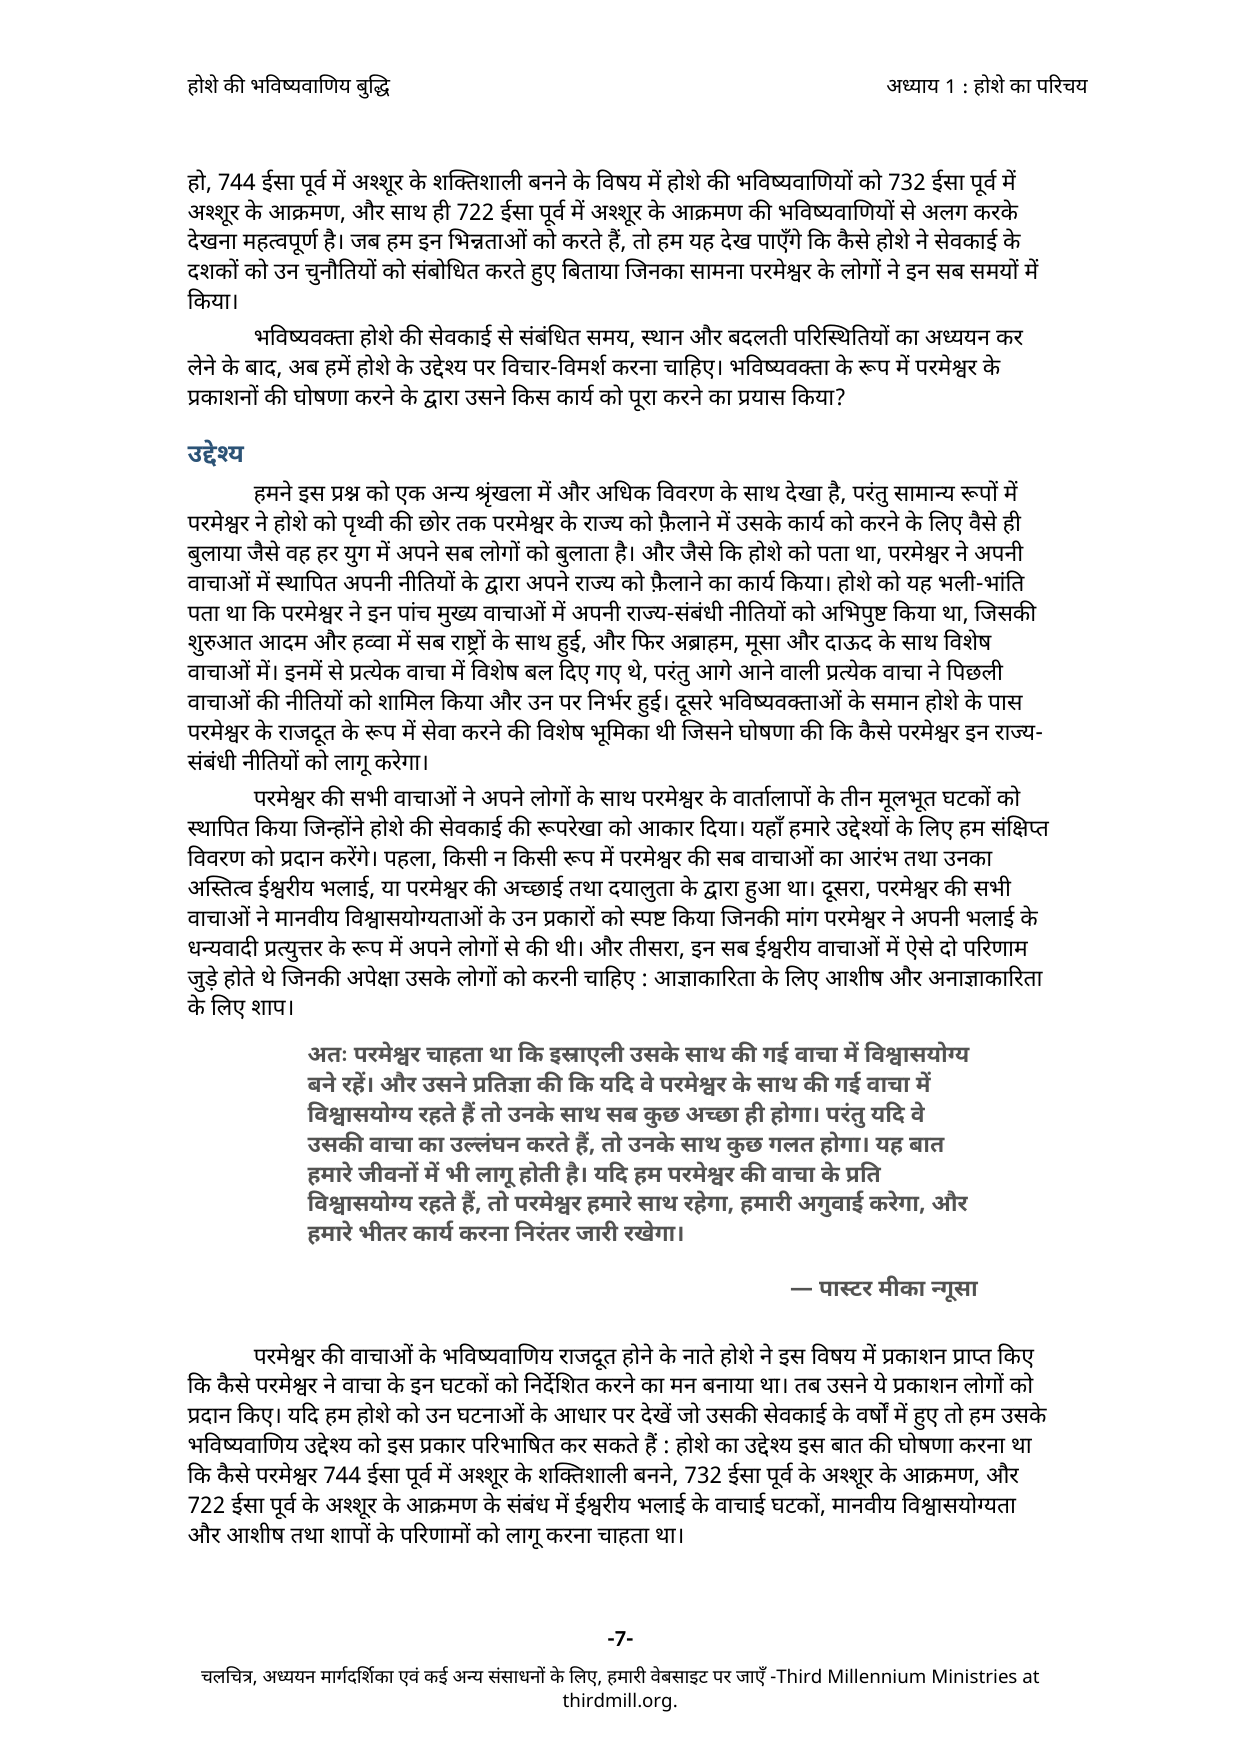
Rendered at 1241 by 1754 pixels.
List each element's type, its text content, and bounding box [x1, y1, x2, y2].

text परमेश्वर की सभी वाचाओं ने अपने लोगों के साथ परमेश्वर के वार्तालापों के तीन मूलभूत घटकों को स्थापित किया जिन्होंने होशे की सेवकाई की रूपरेखा को आकार दिया। यहाँ हमारे उद्देश्यों के लिए हम संक्षिप्त विवरण को प्रदान करेंगे। पहला, किसी न किसी रूप में परमेश्वर की सब वाचाओं का आरंभ तथा उनका अस्तित्व ईश्वरीय भलाई, या परमेश्वर की अच्छाई तथा दयालुता के द्वारा हुआ था। दूसरा, परमेश्वर की सभी वाचाओं ने मानवीय विश्वासयोग्यताओं के उन प्रकारों को स्पष्ट किया जिनकी मांग परमेश्वर ने अपनी भलाई के धन्यवादी प्रत्युत्तर के रूप में अपने लोगों से की थी। और तीसरा, इन सब ईश्वरीय वाचाओं में ऐसे दो परिणाम जुड़े होते थे जिनकी अपेक्षा उसके लोगों को करनी चाहिए : आज्ञाकारिता के लिए आशीष और अनाज्ञाकारिता के लिए शाप। [187, 786, 1053, 1025]
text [187, 169, 1053, 319]
text — पास्टर मीका न्गूसा [187, 1276, 978, 1306]
text हमने इस प्रश्न को एक अन्य श्रृंखला में और अधिक विवरण के साथ देखा है, परंतु सामान्य रूपों में परमेश्वर ने होशे को पृथ्वी की छोर तक परमेश्वर के राज्य को फ़ैलाने में उसके कार्य को करने के लिए वैसे ही बुलाया जैसे वह हर युग में अपने सब लोगों को बुलाता है। और जैसे कि होशे को पता था, परमेश्वर ने अपनी वाचाओं में स्थापित अपनी नीतियों के द्वारा अपने राज्य को फ़ैलाने का कार्य किया। होशे को यह भली-भांति पता था कि परमेश्वर ने इन पांच मुख्य वाचाओं में अपनी राज्य-संबंधी नीतियों को अभिपुष्ट किया था, जिसकी शुरुआत आदम और हव्वा में सब राष्ट्रों के साथ हुई, और फिर अब्राहम, मूसा और दाऊद के साथ विशेष वाचाओं में। इनमें से प्रत्येक वाचा में विशेष बल दिए गए थे, परंतु आगे आने वाली प्रत्येक वाचा ने पिछली वाचाओं की नीतियों को शामिल किया और उन पर निर्भर हुई। दूसरे भविष्यवक्ताओं के समान होशे के पास परमेश्वर के राजदूत के रूप में सेवा करने की विशेष भूमिका थी जिसने घोषणा की कि कैसे परमेश्वर इन राज्य-संबंधी नीतियों को लागू करेगा। [187, 481, 1053, 780]
text अतः परमेश्वर चाहता था कि इस्राएली उसके साथ की गई वाचा में विश्वासयोग्य बने रहें। और उसने प्रतिज्ञा की कि यदि वे परमेश्वर के साथ की गई वाचा में विश्वासयोग्य रहते हैं तो उनके साथ सब कुछ अच्छा ही होगा। परंतु यदि वे उसकी वाचा का उल्लंघन करते हैं, तो उनके साथ कुछ गलत होगा। यह बात हमारे जीवनों में भी लागू होती है। यदि हम परमेश्वर की वाचा के प्रति विश्वासयोग्य रहते हैं, तो परमेश्वर हमारे साथ रहेगा, हमारी अगुवाई करेगा, और हमारे भीतर कार्य करना निरंतर जारी रखेगा। [307, 1042, 978, 1251]
text भविष्यवक्ता होशे की सेवकाई से संबंधित समय, स्थान और बदलती परिस्थितियों का अध्ययन कर लेने के बाद, अब हमें होशे के उद्देश्य पर विचार-विमर्श करना चाहिए। भविष्यवक्ता के रूप में परमेश्वर के प्रकाशनों की घोषणा करने के द्वारा उसने किस कार्य को पूरा करने का प्रयास किया? [187, 325, 1053, 415]
text परमेश्वर की वाचाओं के भविष्यवाणिय राजदूत होने के नाते होशे ने इस विषय में प्रकाशन प्राप्त किए कि कैसे परमेश्वर ने वाचा के इन घटकों को निर्देशित करने का मन बनाया था। तब उसने ये प्रकाशन लोगों को प्रदान किए। यदि हम होशे को उन घटनाओं के आधार पर देखें जो उसकी सेवकाई के वर्षों में हुए तो हम उसके भविष्यवाणिय उद्देश्य को इस प्रकार परिभाषित कर सकते हैं : होशे का उद्देश्य इस बात की घोषणा करना था कि कैसे परमेश्वर 744 ईसा पूर्व में अश्शूर के शक्तिशाली बनने, 732 ईसा पूर्व के अश्शूर के आक्रमण, और 722 ईसा पूर्व के अश्शूर के आक्रमण के संबंध में ईश्वरीय भलाई के वाचाई घटकों, मानवीय विश्वासयोग्यता और आशीष तथा शापों के परिणामों को लागू करना चाहता था। [187, 1343, 1053, 1553]
subtitle उद्देश्य [187, 440, 1053, 472]
